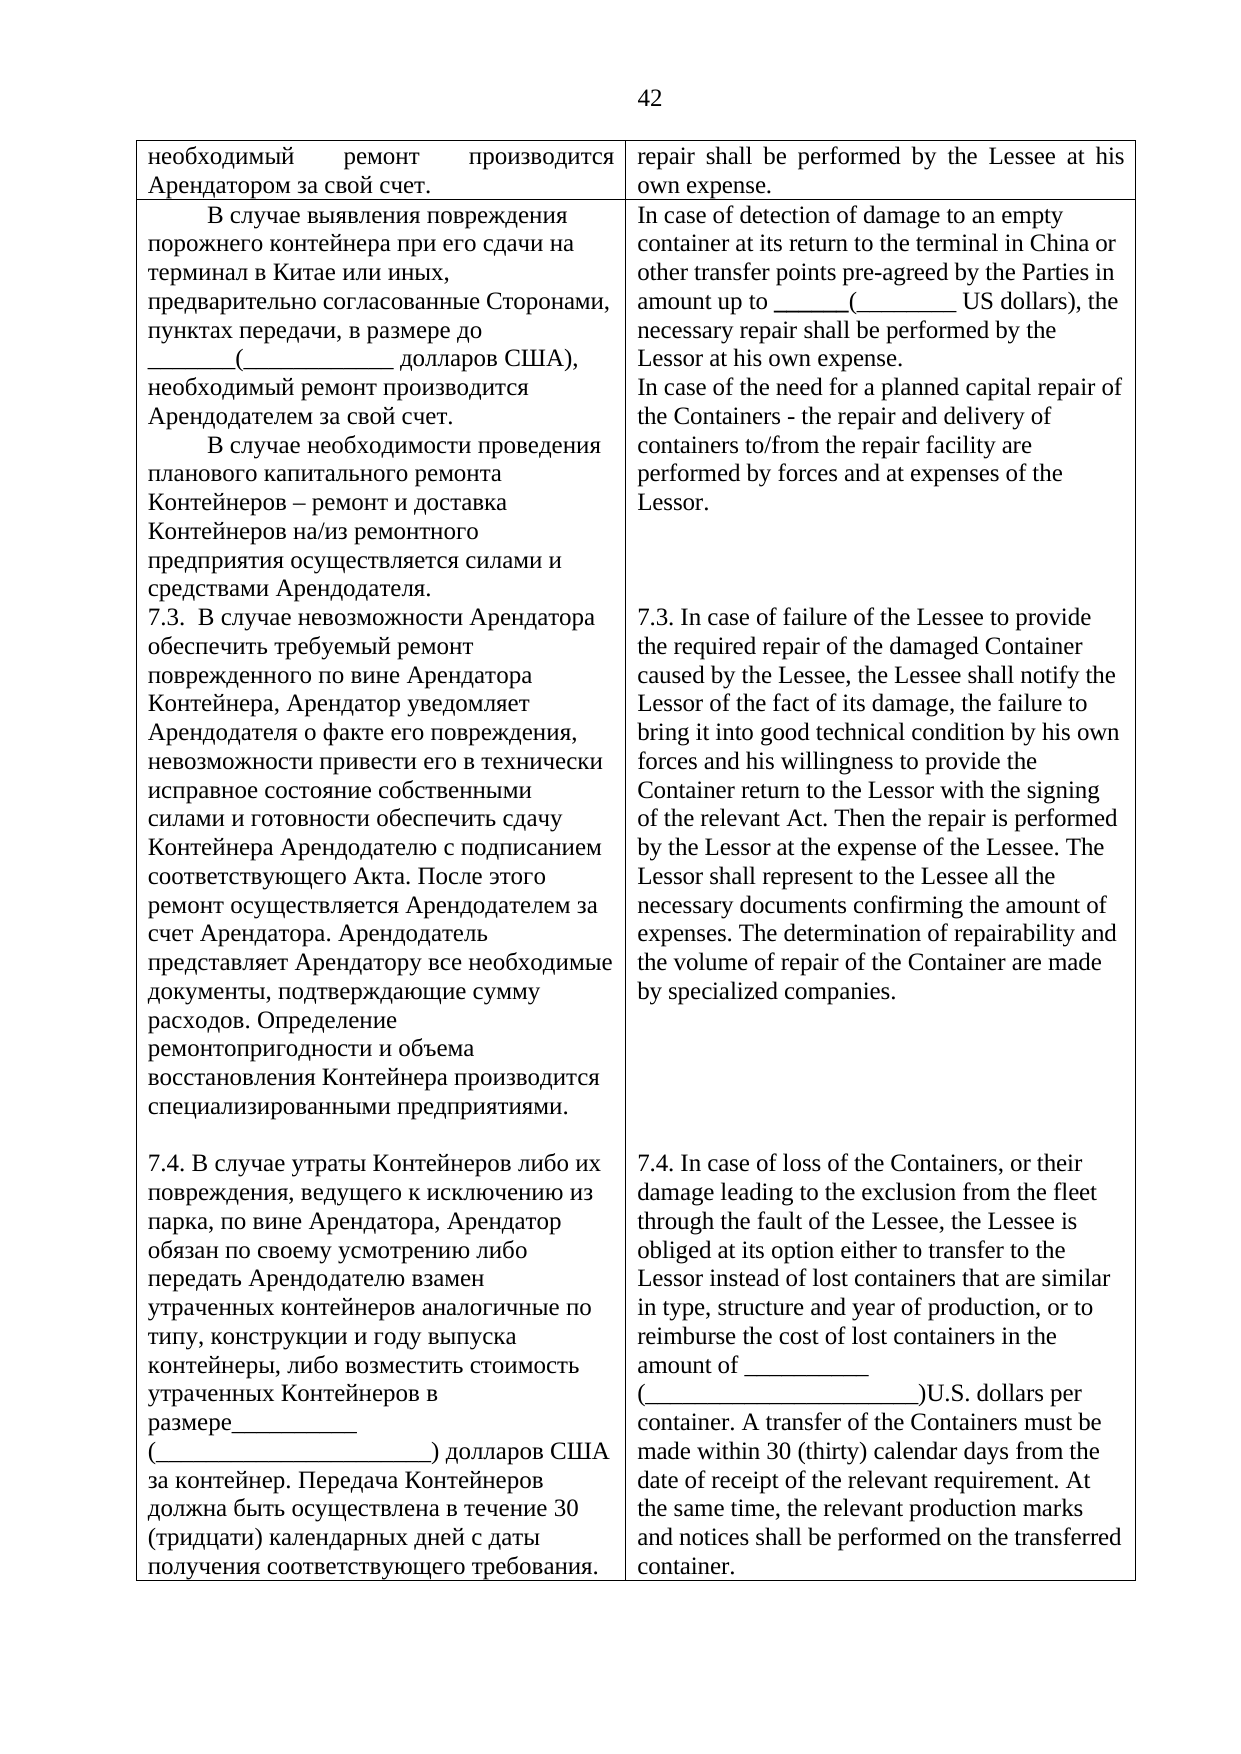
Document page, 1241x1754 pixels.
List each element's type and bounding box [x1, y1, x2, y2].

table_cell [626, 200, 1135, 1580]
table_cell [137, 141, 625, 199]
table_cell [137, 200, 625, 1580]
table_cell [626, 141, 1135, 199]
